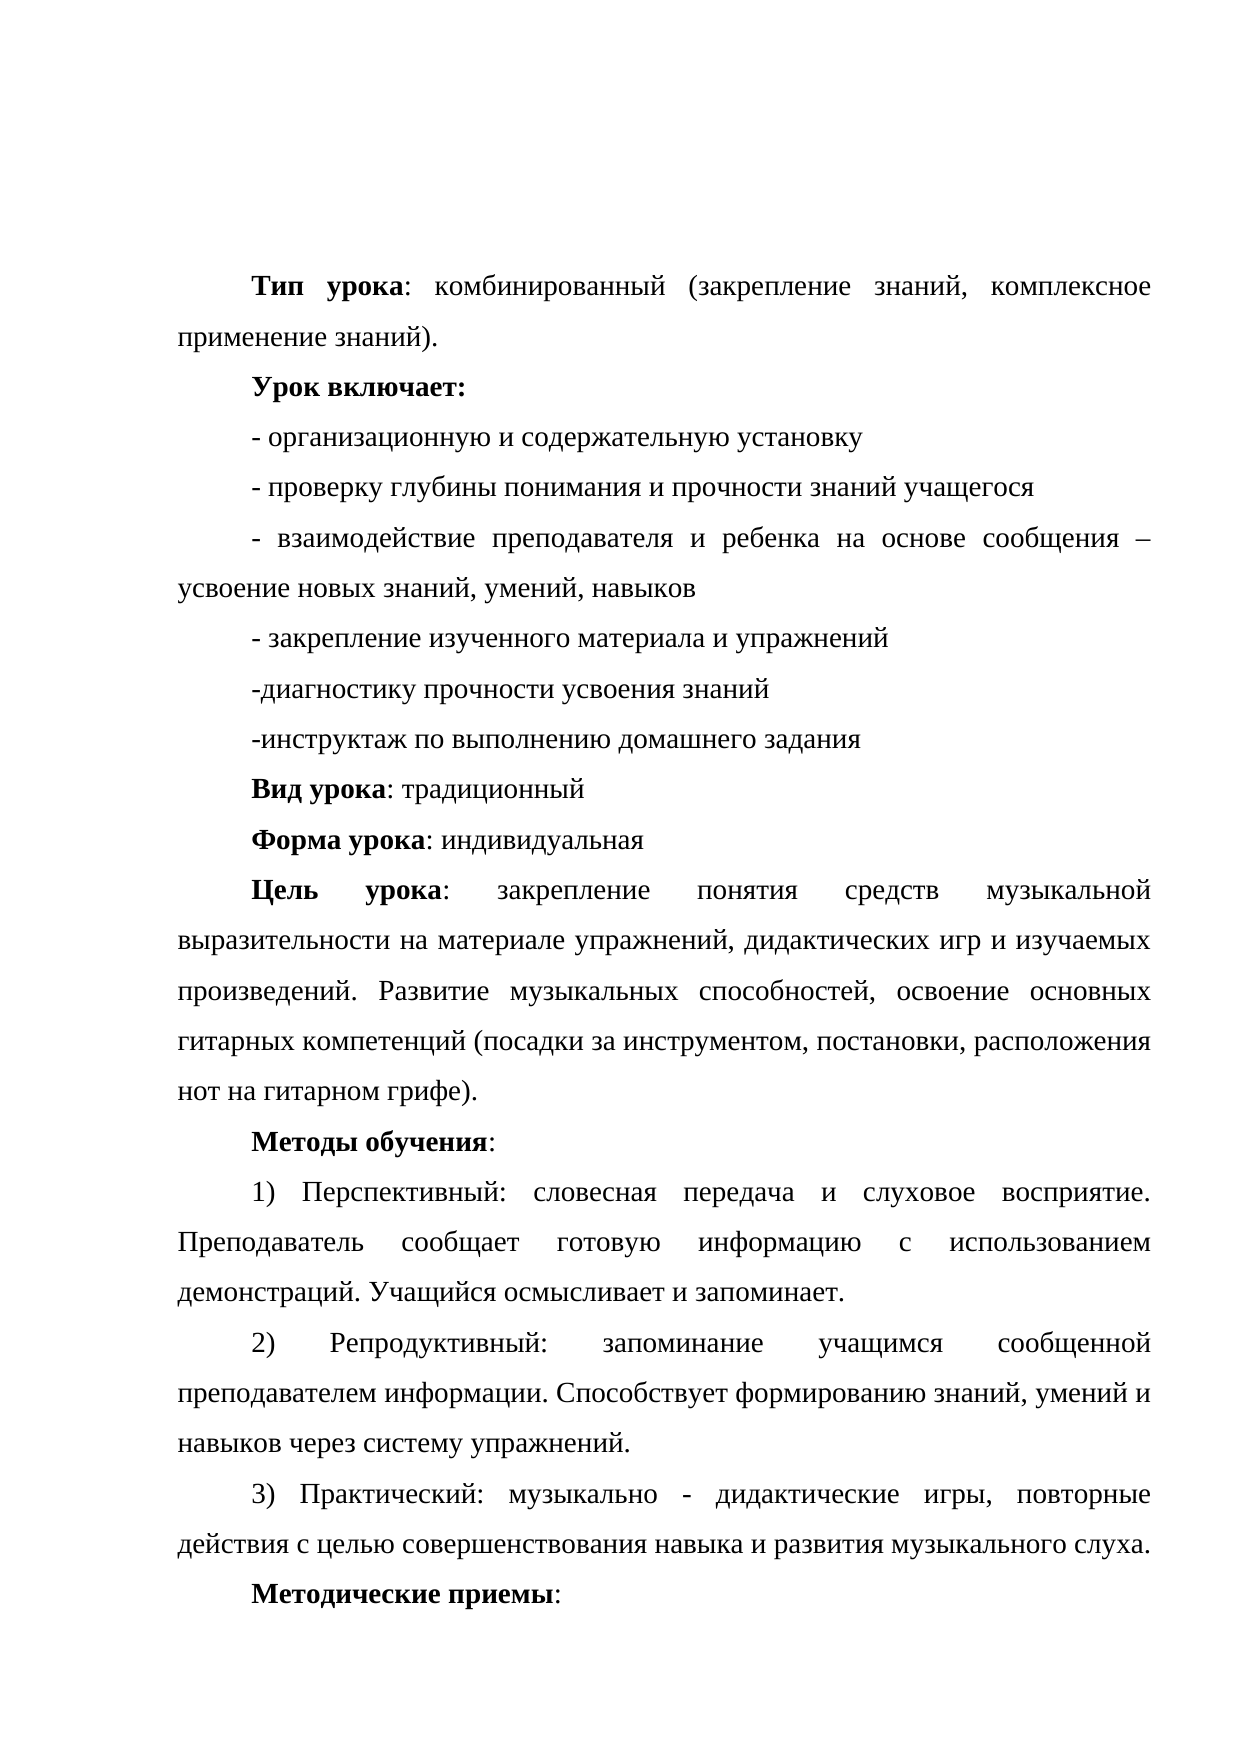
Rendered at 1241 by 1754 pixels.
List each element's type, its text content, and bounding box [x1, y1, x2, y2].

text - организационную и содержательную установку [177, 419, 1152, 453]
text 2) Репродуктивный: запоминание учащимся сообщенной преподавателем информации. Способствует формированию знаний, умений и навыков через систему упражнений. [177, 1325, 1152, 1459]
text -инструктаж по выполнению домашнего задания [177, 721, 1152, 755]
text Методические приемы: [177, 1576, 1152, 1610]
text - взаимодействие преподавателя и ребенка на основе сообщения – усвоение новых знаний, умений, навыков [177, 520, 1152, 604]
text 3) Практический: музыкально - дидактические игры, повторные действия с целью совершенствования навыка и развития музыкального слуха. [177, 1476, 1152, 1560]
text - закрепление изученного материала и упражнений [177, 621, 1152, 654]
text Форма урока: индивидуальная [177, 822, 1152, 855]
text Тип урока: комбинированный (закрепление знаний, комплексное применение знаний). [177, 268, 1152, 352]
text - проверку глубины понимания и прочности знаний учащегося [177, 469, 1152, 503]
text Вид урока: традиционный [177, 771, 1152, 805]
text 1) Перспективный: словесная передача и слуховое восприятие. Преподаватель сообщает готовую информацию с использованием демонстраций. Учащийся осмысливает и запоминает. [177, 1174, 1152, 1308]
text -диагностику прочности усвоения знаний [177, 671, 1152, 704]
text Урок включает: [177, 369, 1152, 402]
text Методы обучения: [177, 1124, 1152, 1157]
text Цель урока: закрепление понятия средств музыкальной выразительности на материале упражнений, дидактических игр и изучаемых произведений. Развитие музыкальных способностей, освоение основных гитарных компетенций (посадки за инструментом, постановки, расположения нот на гитарном грифе). [177, 872, 1152, 1107]
